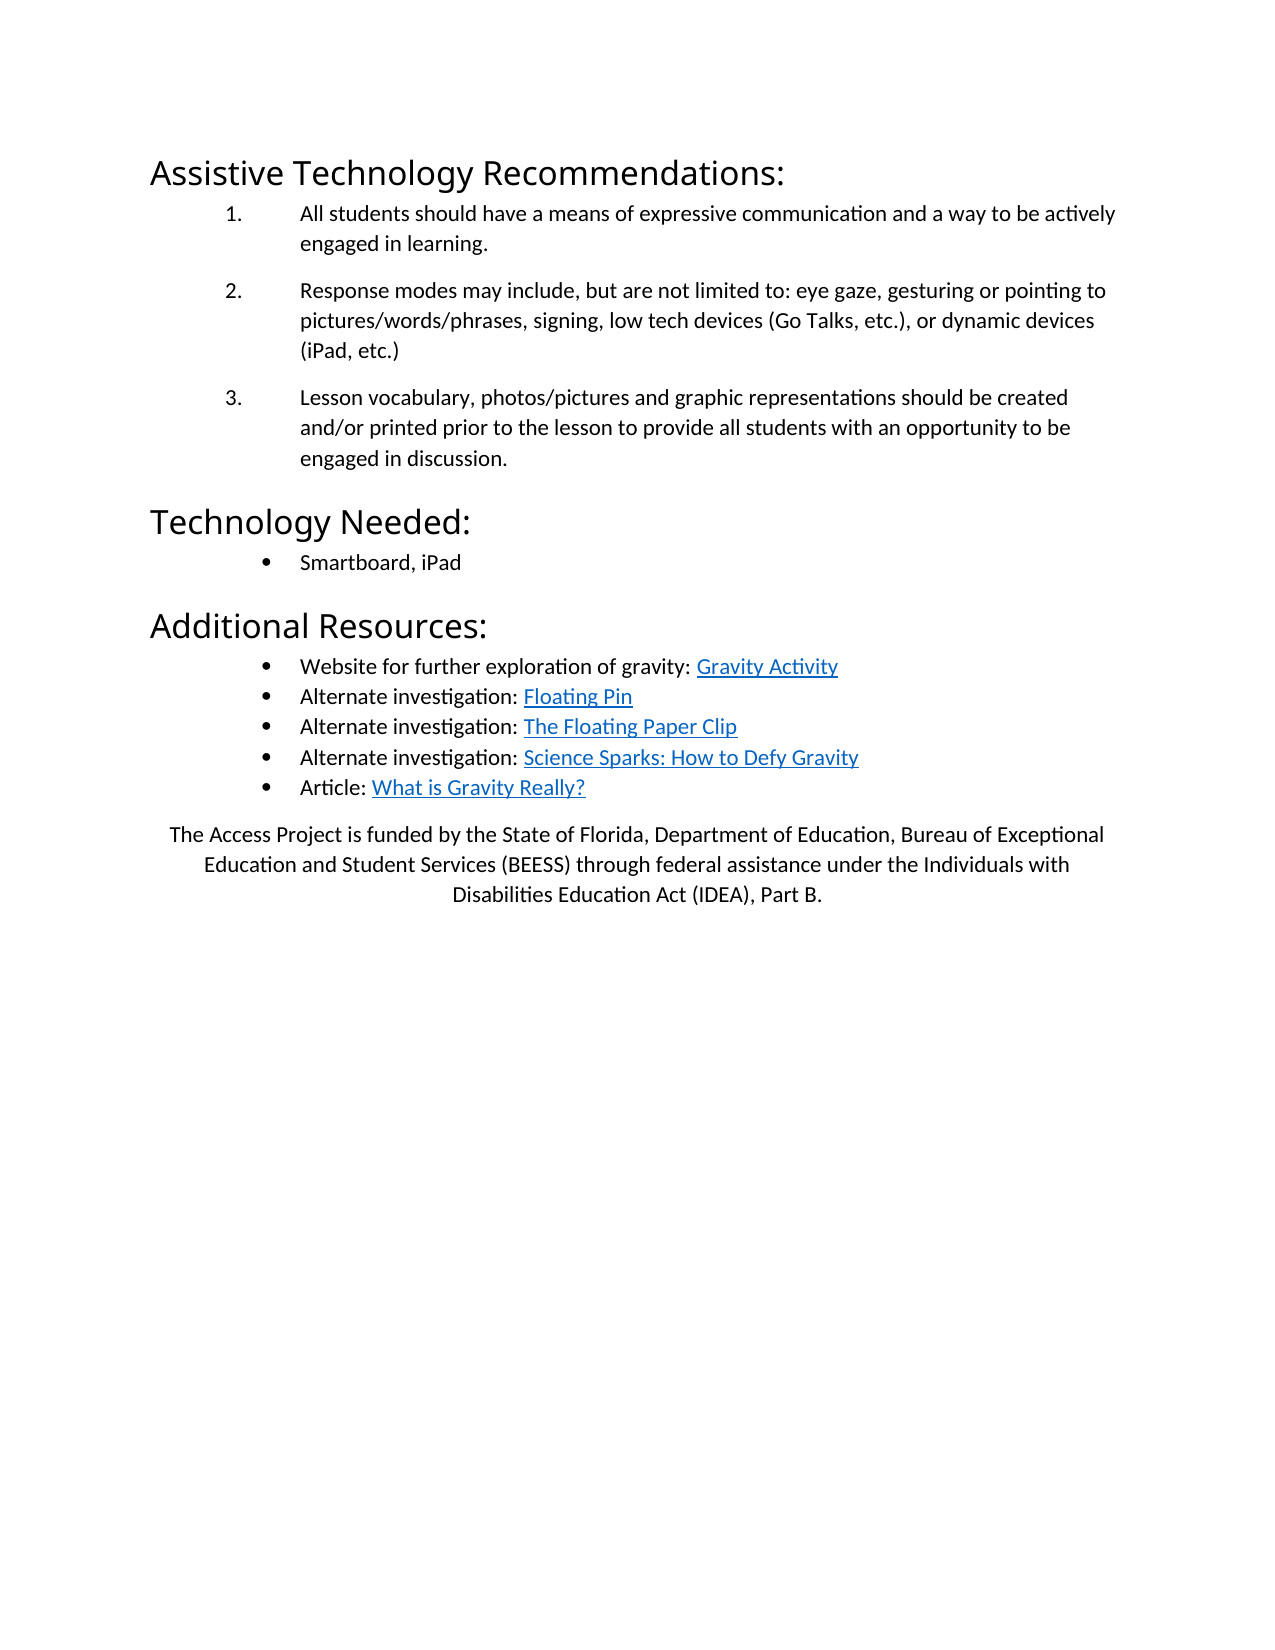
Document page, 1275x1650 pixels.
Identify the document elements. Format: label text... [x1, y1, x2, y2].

list Article: What is Gravity Really? [262, 773, 1125, 801]
list Alternate investigation: Floating Pin [262, 682, 1125, 710]
text 2. Response modes may include, but are not limited to: eye gaze, gesturing or pointing to pictures/words/phrases, signing, low tech devices (Go Talks, etc.), or dynamic devices (iPad, etc.) [225, 276, 1125, 364]
text 1. All students should have a means of expressive communication and a way to be actively engaged in learning. [225, 199, 1125, 257]
subtitle Technology Needed: [150, 499, 1125, 544]
text The Access Project is funded by the State of Florida, Department of Education, Bureau of Exceptional Education and Student Services (BEESS) through federal assistance under the Individuals with Disabilities Education Act (IDEA), Part B. [150, 820, 1125, 908]
list Website for further exploration of gravity: Gravity Activity [262, 652, 1125, 680]
text 3. Lesson vocabulary, photos/pictures and graphic representations should be created and/or printed prior to the lesson to provide all students with an opportunity to be engaged in discussion. [225, 383, 1125, 472]
list Smartboard, iPad [262, 548, 1125, 576]
list Alternate investigation: The Floating Paper Clip [262, 712, 1125, 741]
list Alternate investigation: Science Sparks: How to Defy Gravity [262, 743, 1125, 771]
subtitle Assistive Technology Recommendations: [150, 150, 1125, 195]
subtitle Additional Resources: [150, 603, 1125, 648]
